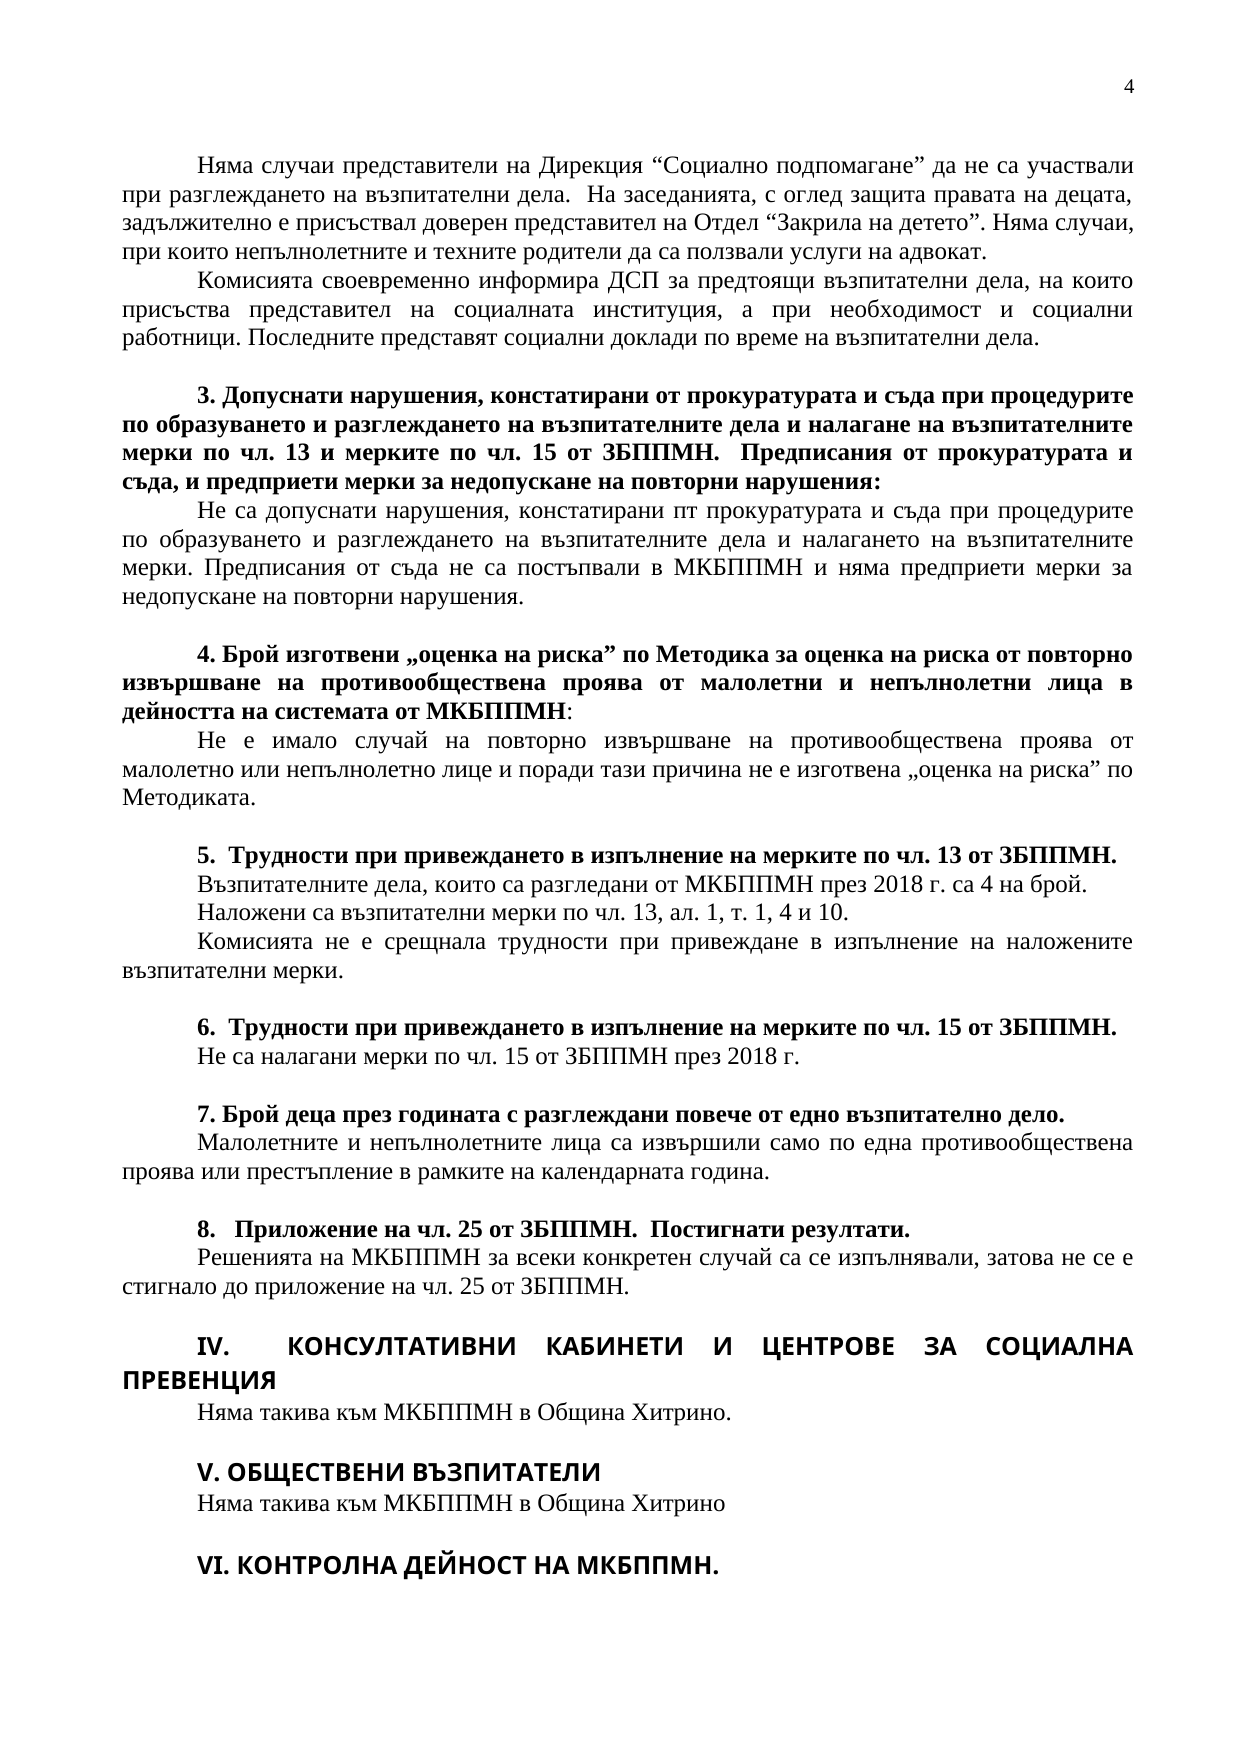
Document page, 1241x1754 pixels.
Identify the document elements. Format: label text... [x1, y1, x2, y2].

text 7. Брой деца през годината с разглеждани повече от едно възпитателно дело. [122, 1099, 1134, 1127]
text Комисията не е срещнала трудности при привеждане в изпълнение на наложените възпитателни мерки. [122, 926, 1134, 984]
text Възпитателните дела, които са разгледани от МКБППМН през 2018 г. са 4 на брой. [122, 869, 1134, 897]
text 5. Трудности при привеждането в изпълнение на мерките по чл. 13 от ЗБППМН. [122, 840, 1134, 869]
text Малолетните и непълнолетните лица са извършили само по една противообществена проява или престъпление в рамките на календарната година. [122, 1127, 1134, 1185]
text Не са допуснати нарушения, констатирани пт прокуратурата и съда при процедурите по образуването и разглеждането на възпитателните дела и налагането на възпитателните мерки. Предписания от съда не са постъпвали в МКБППМН и няма предприети мерки за недопускане на повторни нарушения. [122, 495, 1134, 610]
text V. Обществени възпитатели [122, 1454, 1134, 1488]
text Комисията своевременно информира ДСП за предтоящи възпитателни дела, на които присъства представител на социалната институция, а при необходимост и социални работници. Последните представят социални доклади по време на възпитателни дела. [122, 265, 1134, 351]
text 4. Брой изготвени „оценка на риска” по Методика за оценка на риска от повторно извършване на противообществена проява от малолетни и непълнолетни лица в дейността на системата от МКБППМН: [122, 639, 1134, 725]
text Няма такива към МКБППМН в Община Хитрино [122, 1488, 1134, 1517]
text Решенията на МКБППМН за всеки конкретен случай са се изпълнявали, затова не се е стигнало до приложение на чл. 25 от ЗБППМН. [122, 1242, 1134, 1300]
text Не са налагани мерки по чл. 15 от ЗБППМН през 2018 г. [122, 1041, 1134, 1070]
text 8. Приложение на чл. 25 от ЗБППМН. Постигнати резултати. [122, 1214, 1134, 1242]
text Няма случаи представители на Дирекция “Социално подпомагане” да не са участвали при разглеждането на възпитателни дела. На заседанията, с оглед защита правата на децата, задължително е присъствал доверен представител на Отдел “Закрила на детето”. Няма случаи, при които непълнолетните и техните родители да са ползвали услуги на адвокат. [122, 150, 1134, 265]
text 6. Трудности при привеждането в изпълнение на мерките по чл. 15 от ЗБППМН. [122, 1012, 1134, 1041]
text 3. Допуснати нарушения, констатирани от прокуратурата и съда при процедурите по образуването и разглеждането на възпитателните дела и налагане на възпитателните мерки по чл. 13 и мерките по чл. 15 от ЗБППМН. Предписания от прокуратурата и съда, и предприети мерки за недопускане на повторни нарушения: [122, 380, 1134, 495]
text VІ. Контролна дейност на МКБППМН. [122, 1548, 1134, 1582]
text Няма такива към МКБППМН в Община Хитрино. [122, 1397, 1134, 1426]
text Наложени са възпитателни мерки по чл. 13, ал. 1, т. 1, 4 и 10. [122, 897, 1134, 926]
text Не е имало случай на повторно извършване на противообществена проява от малолетно или непълнолетно лице и поради тази причина не е изготвена „оценка на риска” по Методиката. [122, 725, 1134, 811]
text ІV. Консултативни кабинети и центрове за социална превенция [122, 1329, 1134, 1397]
